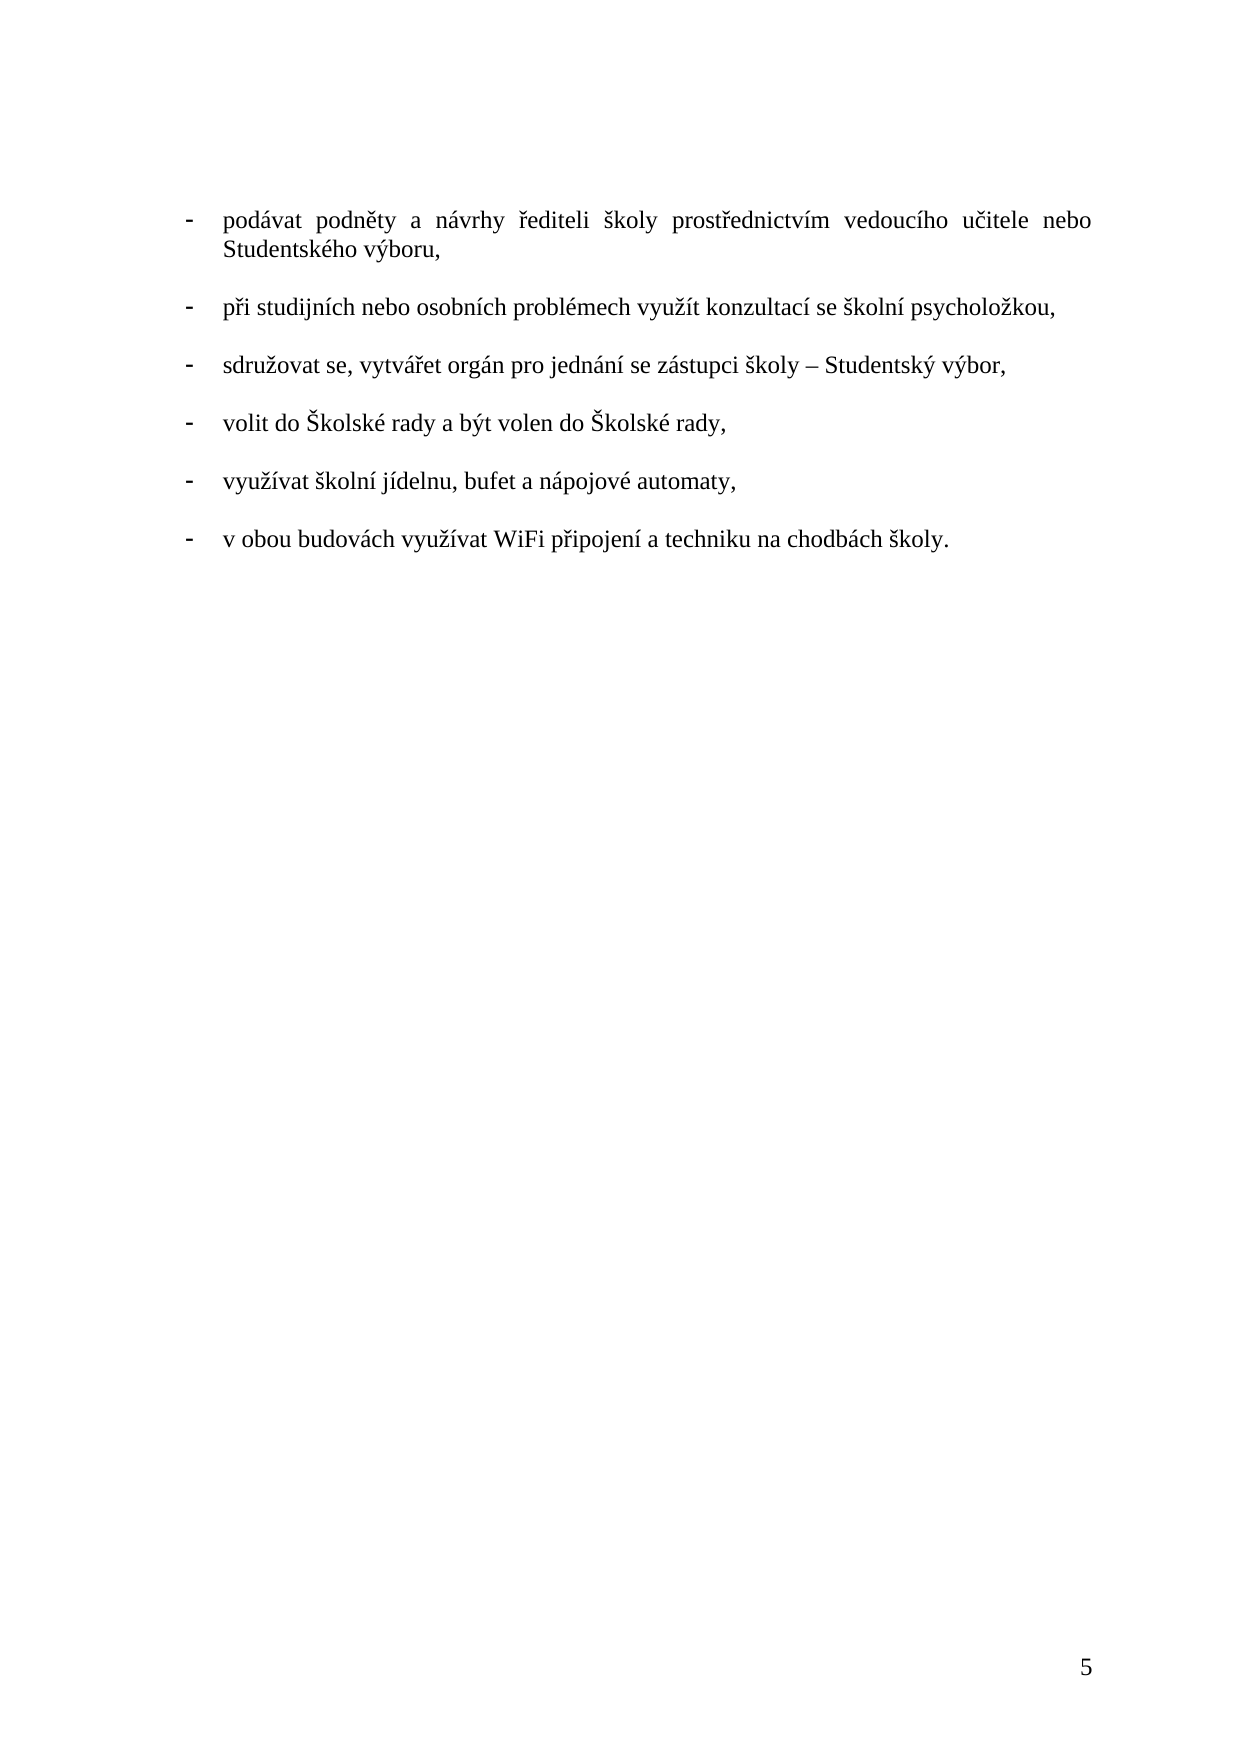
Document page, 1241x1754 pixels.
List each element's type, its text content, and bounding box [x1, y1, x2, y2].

list v obou budovách využívat WiFi připojení a techniku na chodbách školy. [185, 524, 1093, 553]
list volit do Školské rady a být volen do Školské rady, [185, 408, 1093, 437]
list při studijních nebo osobních problémech využít konzultací se školní psycholožkou, [185, 292, 1093, 321]
list využívat školní jídelnu, bufet a nápojové automaty, [185, 466, 1093, 495]
list podávat podněty a návrhy řediteli školy prostřednictvím vedoucího učitele nebo Studentského výboru, [185, 206, 1093, 263]
list sdružovat se, vytvářet orgán pro jednání se zástupci školy – Studentský výbor, [185, 350, 1093, 379]
